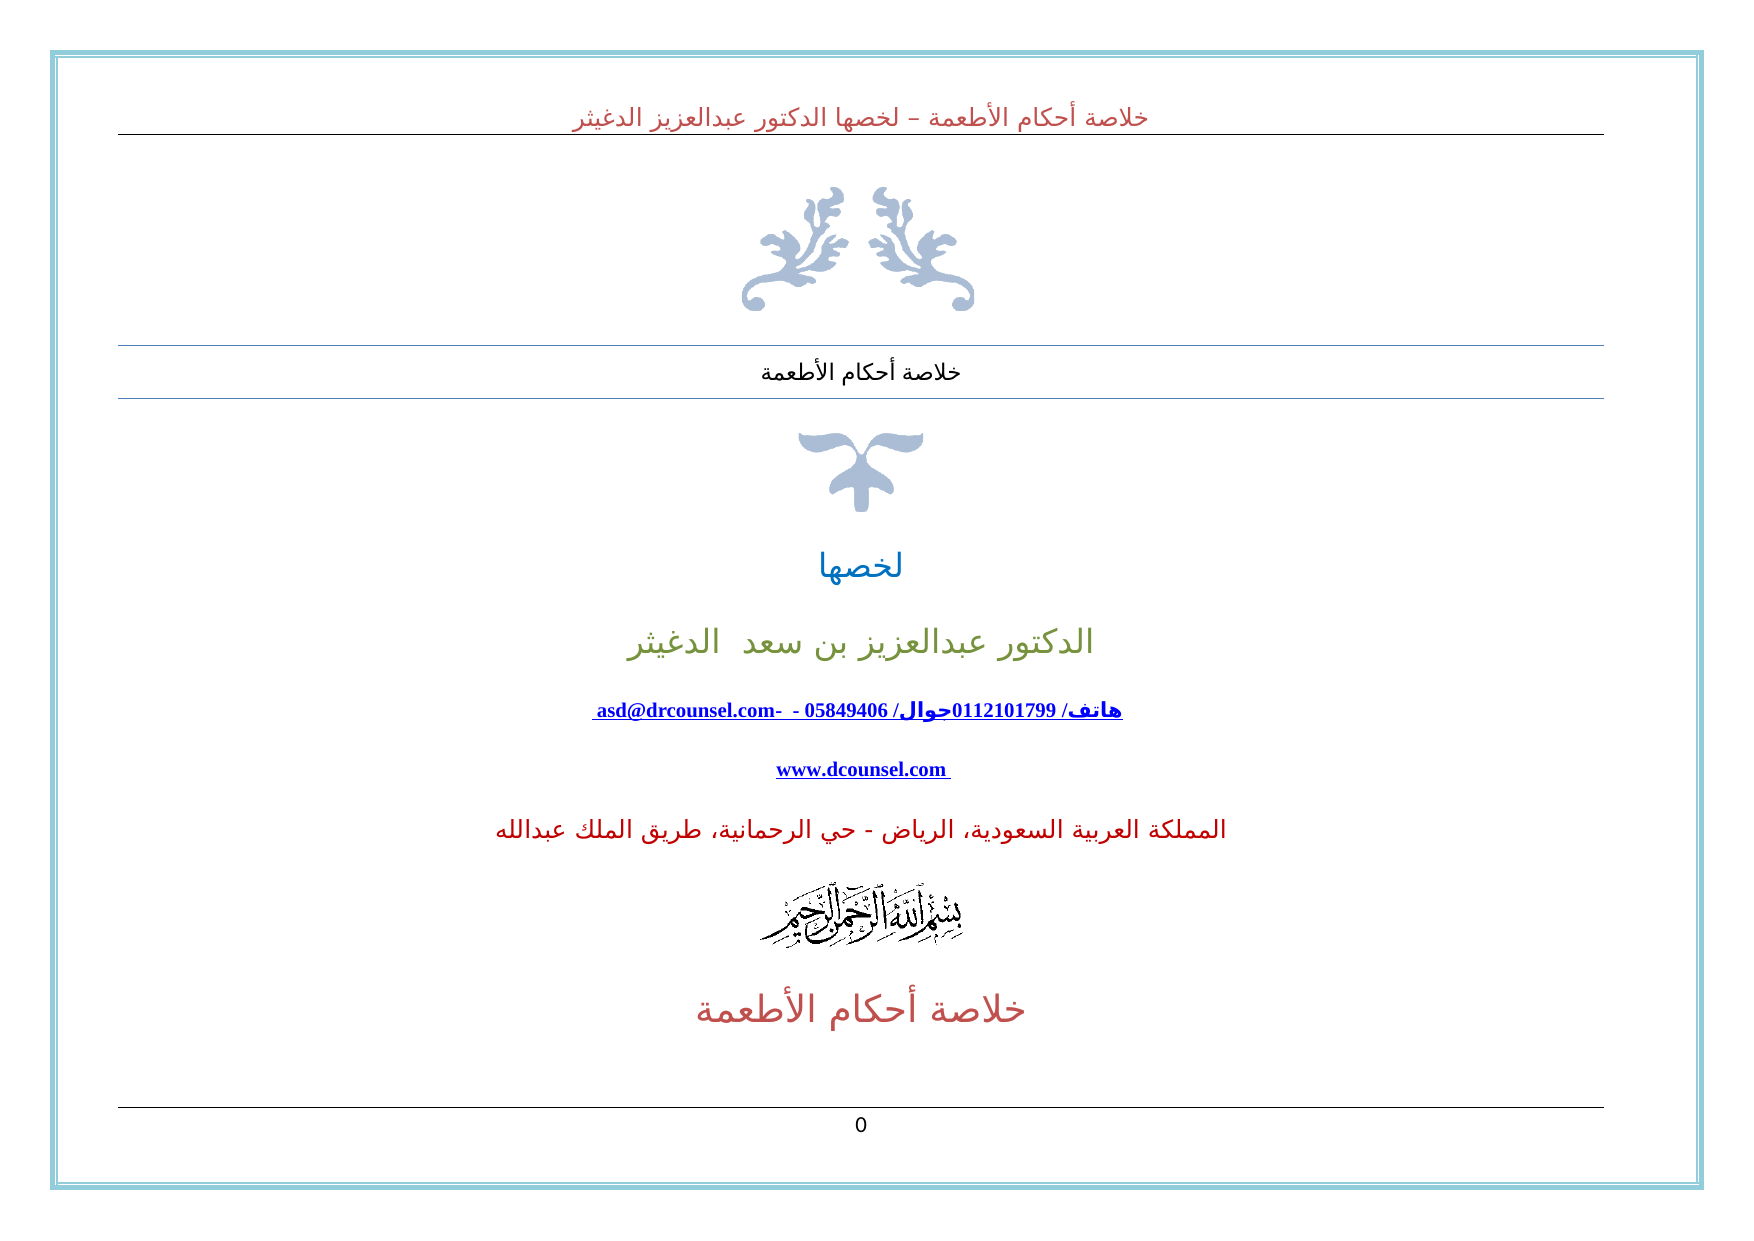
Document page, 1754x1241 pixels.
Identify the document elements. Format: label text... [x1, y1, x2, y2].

text خلاصة أحكام الأطعمة [118, 987, 1604, 1031]
picture [753, 879, 969, 953]
